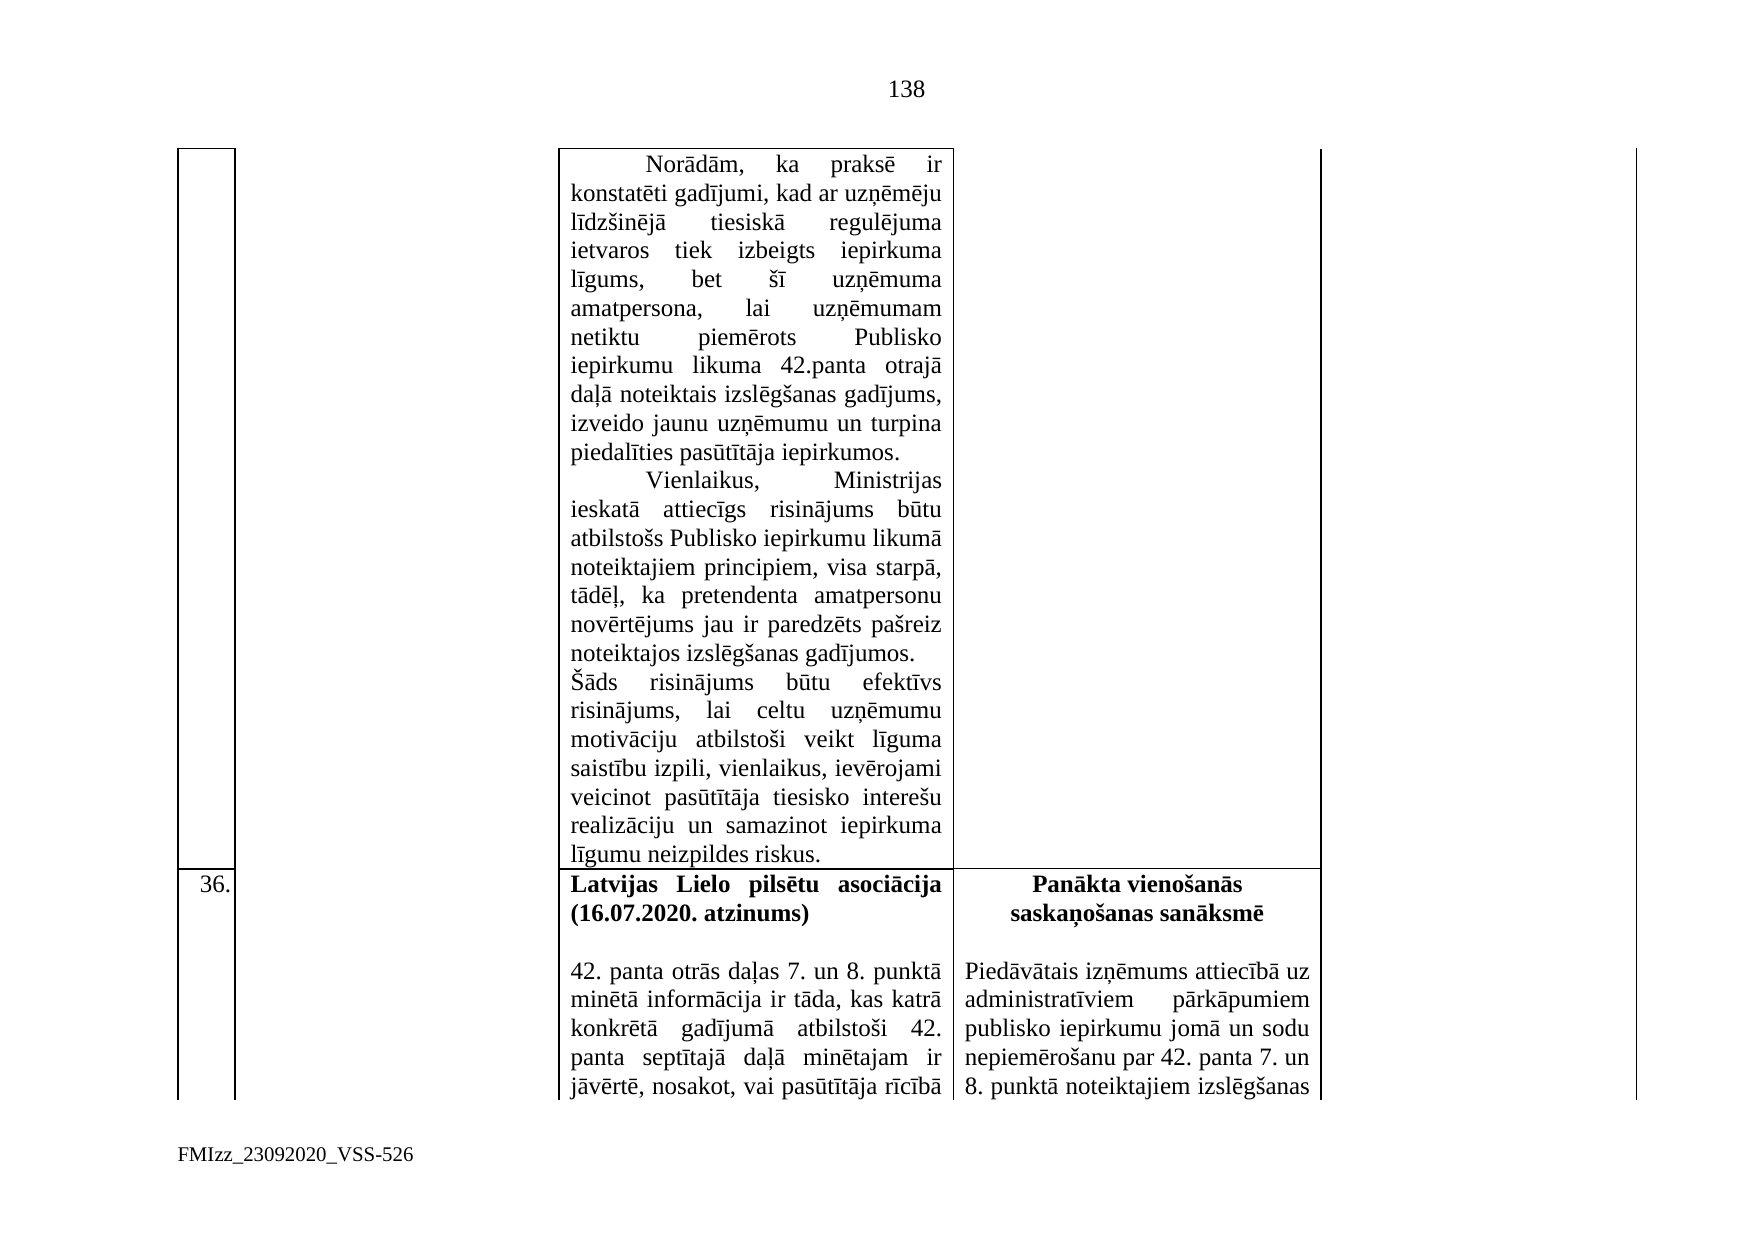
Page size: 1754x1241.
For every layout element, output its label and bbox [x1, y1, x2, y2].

table_cell [954, 869, 1320, 1099]
table_cell [179, 149, 234, 868]
table_cell [560, 870, 953, 1099]
table_cell [560, 149, 953, 868]
table_cell [179, 870, 234, 1099]
